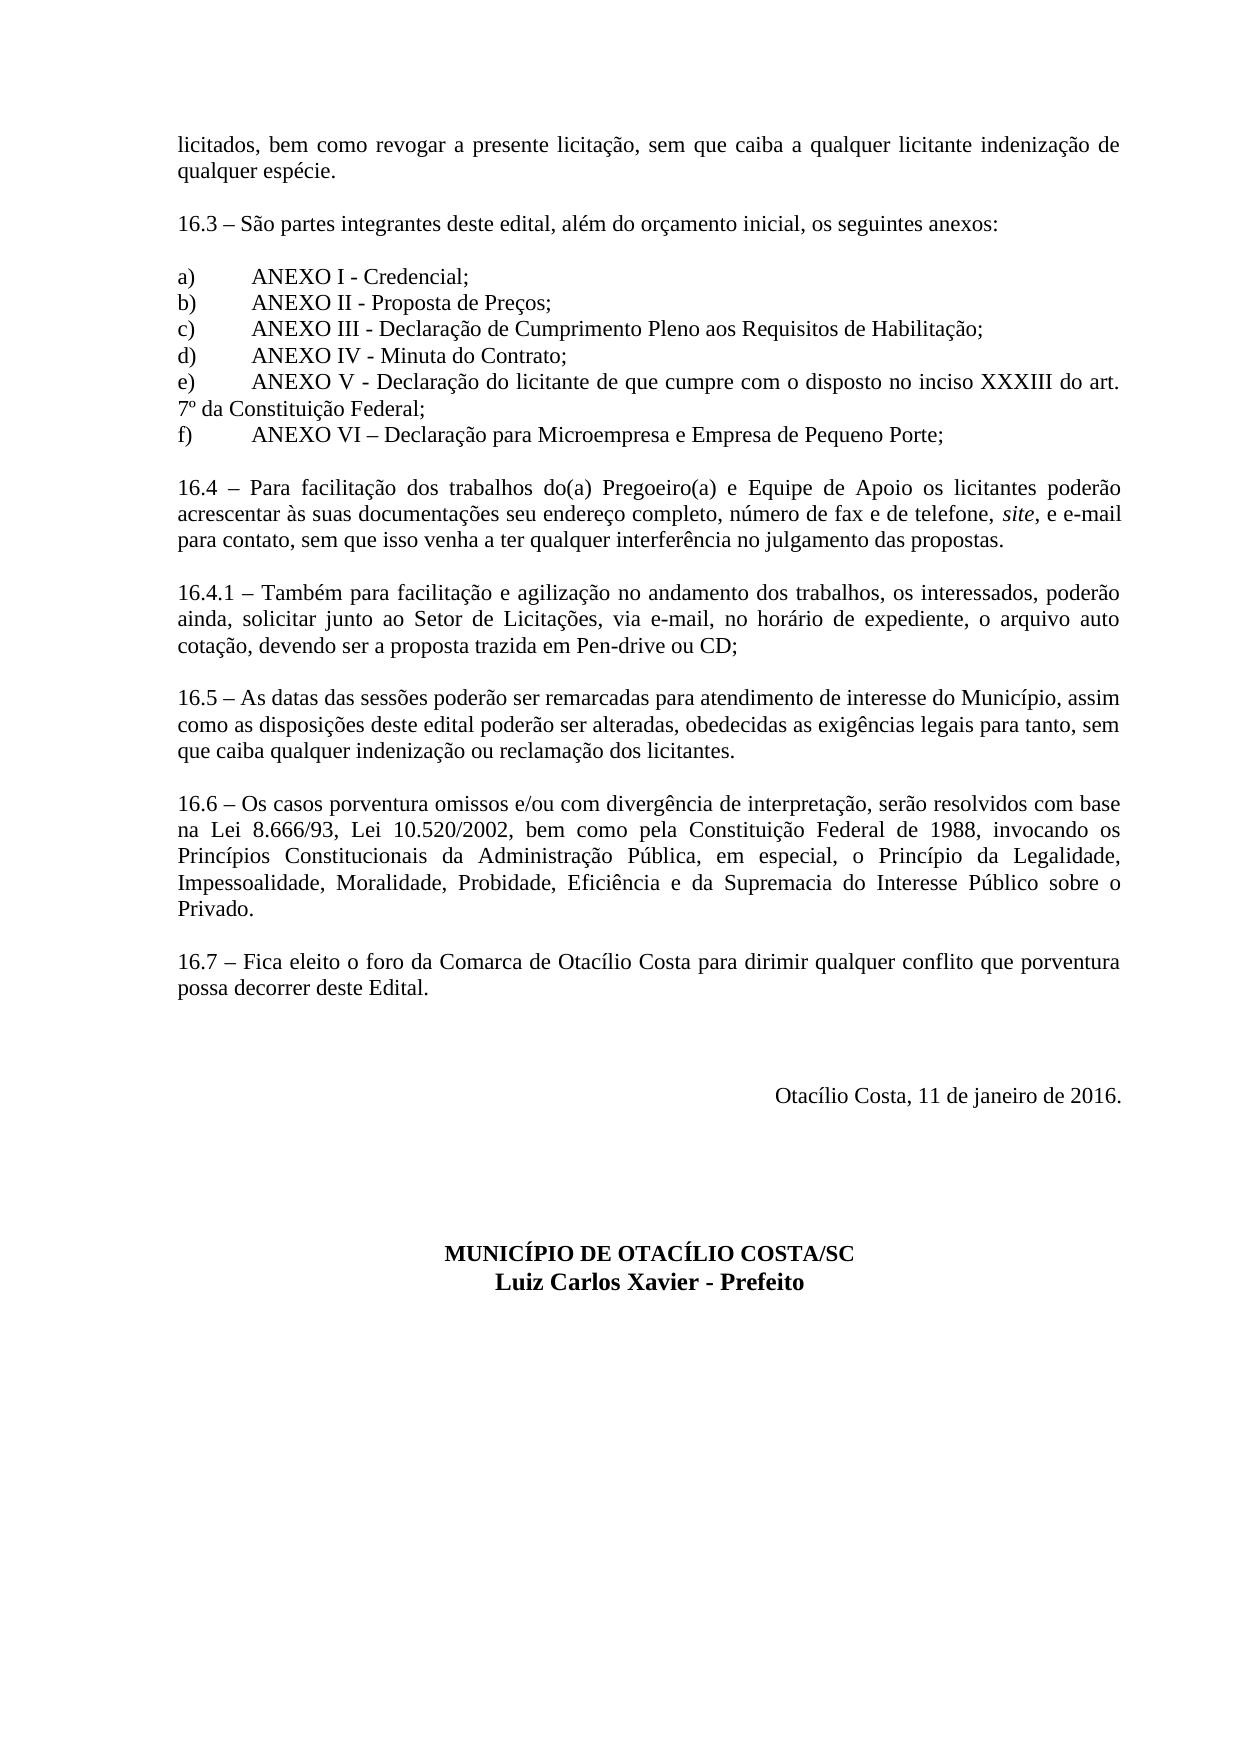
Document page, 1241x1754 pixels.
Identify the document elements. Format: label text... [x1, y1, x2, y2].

text 16.6 – Os casos porventura omissos e/ou com divergência de interpretação, serão resolvidos com base na Lei 8.666/93, Lei 10.520/2002, bem como pela Constituição Federal de 1988, invocando os Princípios Constitucionais da Administração Pública, em especial, o Princípio da Legalidade, Impessoalidade, Moralidade, Probidade, Eficiência e da Supremacia do Interesse Público sobre o Privado. [177, 790, 1122, 922]
text Otacílio Costa, 11 de janeiro de 2016. [177, 1082, 1122, 1108]
text Luiz Carlos Xavier - Prefeito [177, 1267, 1122, 1295]
text e) ANEXO V - Declaração do licitante de que cumpre com o disposto no inciso XXXIII do art. 7º da Constituição Federal; [177, 368, 1122, 421]
text b) ANEXO II - Proposta de Preços; [177, 289, 1122, 316]
text MUNICÍPIO DE OTACÍLIO COSTA/SC [177, 1240, 1122, 1267]
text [177, 131, 1122, 184]
text a) ANEXO I - Credencial; [177, 263, 1122, 289]
text 16.4 – Para facilitação dos trabalhos do(a) Pregoeiro(a) e Equipe de Apoio os licitantes poderão acrescentar às suas documentações seu endereço completo, número de fax e de telefone, site, e e-mail para contato, sem que isso venha a ter qualquer interferência no julgamento das propostas. [177, 474, 1122, 553]
text 16.4.1 – Também para facilitação e agilização no andamento dos trabalhos, os interessados, poderão ainda, solicitar junto ao Setor de Licitações, via e-mail, no horário de expediente, o arquivo auto cotação, devendo ser a proposta trazida em Pen-drive ou CD; [177, 579, 1122, 658]
text c) ANEXO III - Declaração de Cumprimento Pleno aos Requisitos de Habilitação; [177, 316, 1122, 342]
text 16.5 – As datas das sessões poderão ser remarcadas para atendimento de interesse do Município, assim como as disposições deste edital poderão ser alteradas, obedecidas as exigências legais para tanto, sem que caiba qualquer indenização ou reclamação dos licitantes. [177, 684, 1122, 763]
text f) ANEXO VI – Declaração para Microempresa e Empresa de Pequeno Porte; [177, 421, 1122, 447]
text d) ANEXO IV - Minuta do Contrato; [177, 342, 1122, 368]
text 16.7 – Fica eleito o foro da Comarca de Otacílio Costa para dirimir qualquer conflito que porventura possa decorrer deste Edital. [177, 948, 1122, 1001]
text 16.3 – São partes integrantes deste edital, além do orçamento inicial, os seguintes anexos: [177, 210, 1122, 236]
